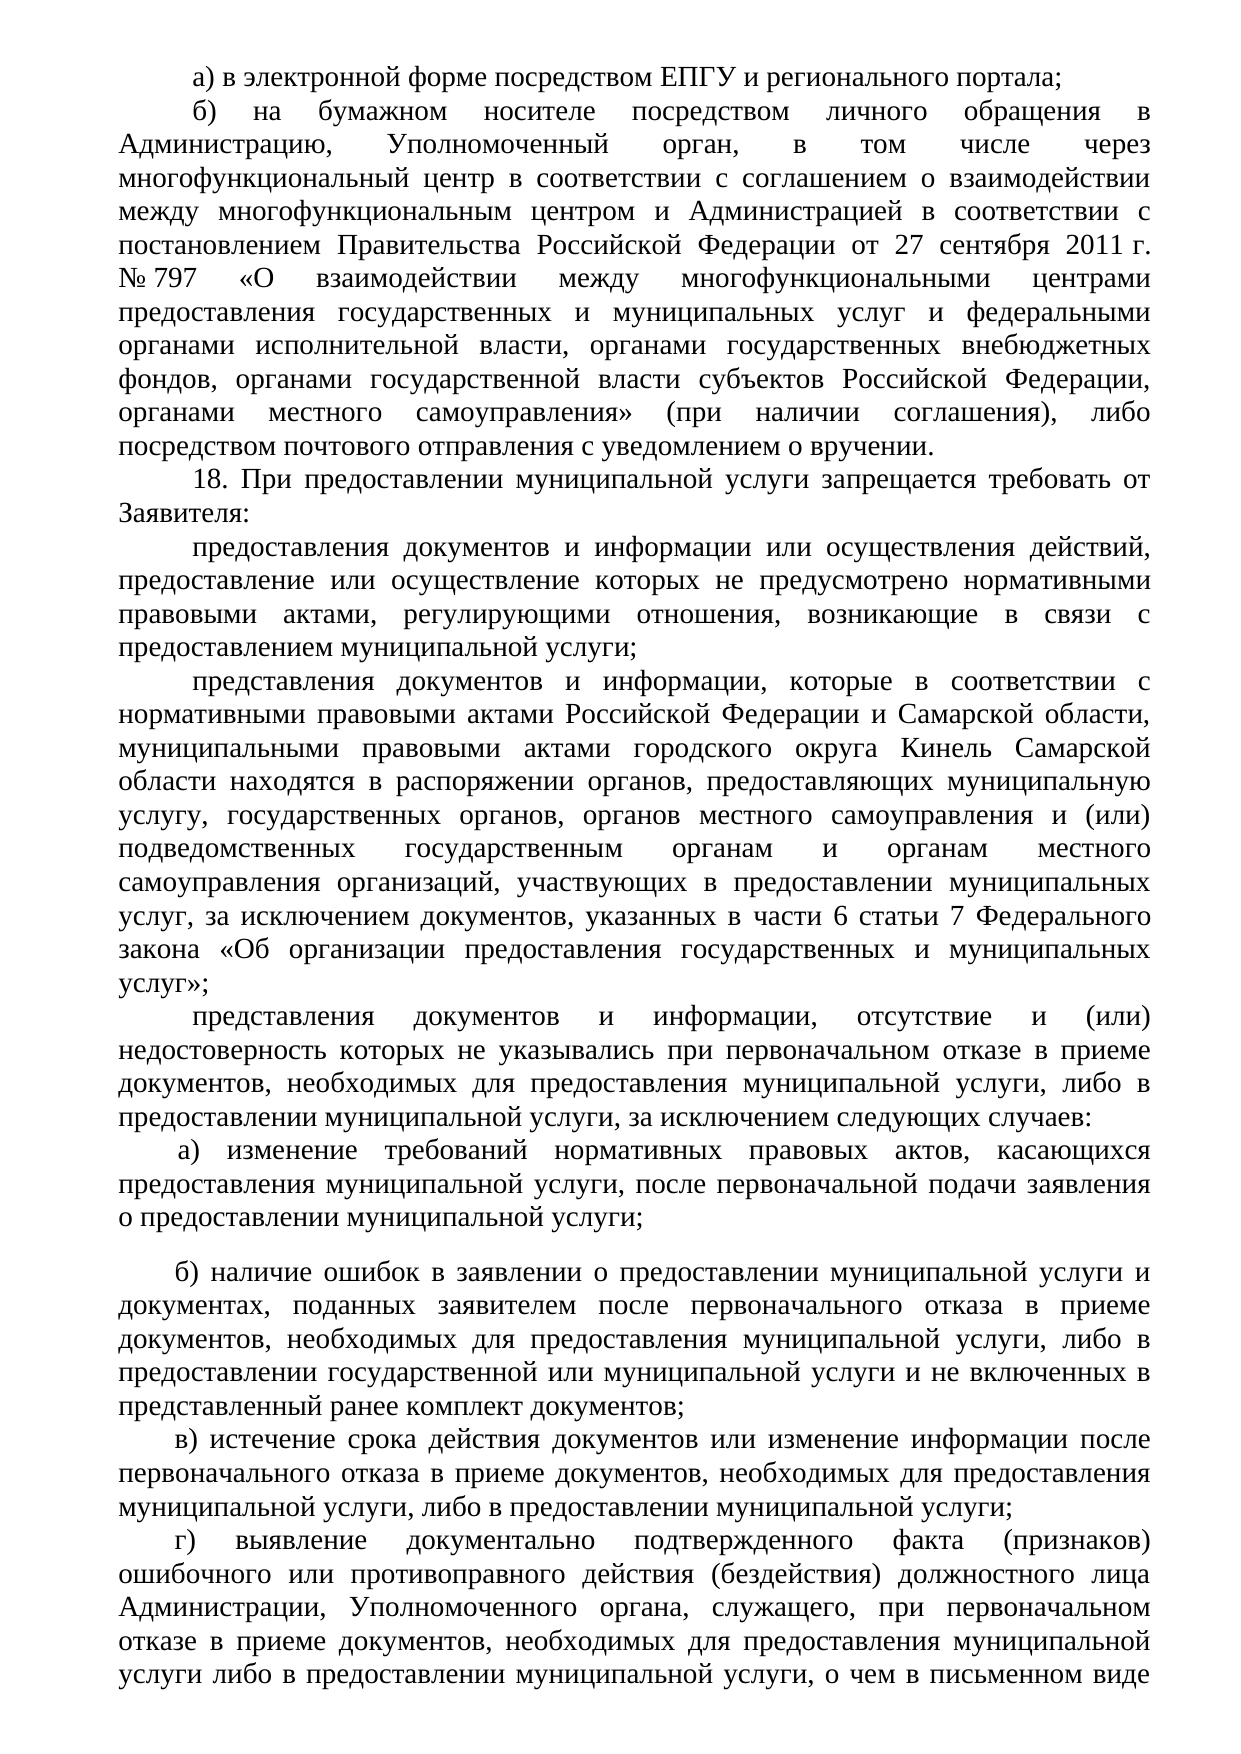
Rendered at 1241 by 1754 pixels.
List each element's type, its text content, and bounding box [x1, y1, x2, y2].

text представления документов и информации, которые в соответствии с нормативными правовыми актами Российской Федерации и Самарской области, муниципальными правовыми актами городского округа Кинель Самарской области находятся в распоряжении органов, предоставляющих муниципальную услугу, государственных органов, органов местного самоуправления и (или) подведомственных государственным органам и органам местного самоуправления организаций, участвующих в предоставлении муниципальных услуг, за исключением документов, указанных в части 6 статьи 7 Федерального закона «Об организации предоставления государственных и муниципальных услуг»; [118, 663, 1152, 998]
text б) наличие ошибок в заявлении о предоставлении муниципальной услуги и документах, поданных заявителем после первоначального отказа в приеме документов, необходимых для предоставления муниципальной услуги, либо в предоставлении государственной или муниципальной услуги и не включенных в представленный ранее комплект документов; [118, 1254, 1152, 1422]
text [118, 1522, 1152, 1690]
text в) истечение срока действия документов или изменение информации после первоначального отказа в приеме документов, необходимых для предоставления муниципальной услуги, либо в предоставлении муниципальной услуги; [118, 1422, 1152, 1522]
text а) изменение требований нормативных правовых актов, касающихся предоставления муниципальной услуги, после первоначальной подачи заявления о предоставлении муниципальной услуги; [118, 1132, 1152, 1233]
text представления документов и информации, отсутствие и (или) недостоверность которых не указывались при первоначальном отказе в приеме документов, необходимых для предоставления муниципальной услуги, либо в предоставлении муниципальной услуги, за исключением следующих случаев: [118, 998, 1152, 1132]
text а) в электронной форме посредством ЕПГУ и регионального портала; [118, 59, 1152, 93]
text 18. При предоставлении муниципальной услуги запрещается требовать от Заявителя: [118, 462, 1152, 529]
text предоставления документов и информации или осуществления действий, предоставление или осуществление которых не предусмотрено нормативными правовыми актами, регулирующими отношения, возникающие в связи с предоставлением муниципальной услуги; [118, 529, 1152, 663]
text б) на бумажном носителе посредством личного обращения в Администрацию, Уполномоченный орган, в том числе через многофункциональный центр в соответствии с соглашением о взаимодействии между многофункциональным центром и Администрацией в соответствии с постановлением Правительства Российской Федерации от 27 сентября 2011 г. № 797 «О взаимодействии между многофункциональными центрами предоставления государственных и муниципальных услуг и федеральными органами исполнительной власти, органами государственных внебюджетных фондов, органами государственной власти субъектов Российской Федерации, органами местного самоуправления» (при наличии соглашения), либо посредством почтового отправления с уведомлением о вручении. [118, 93, 1152, 462]
